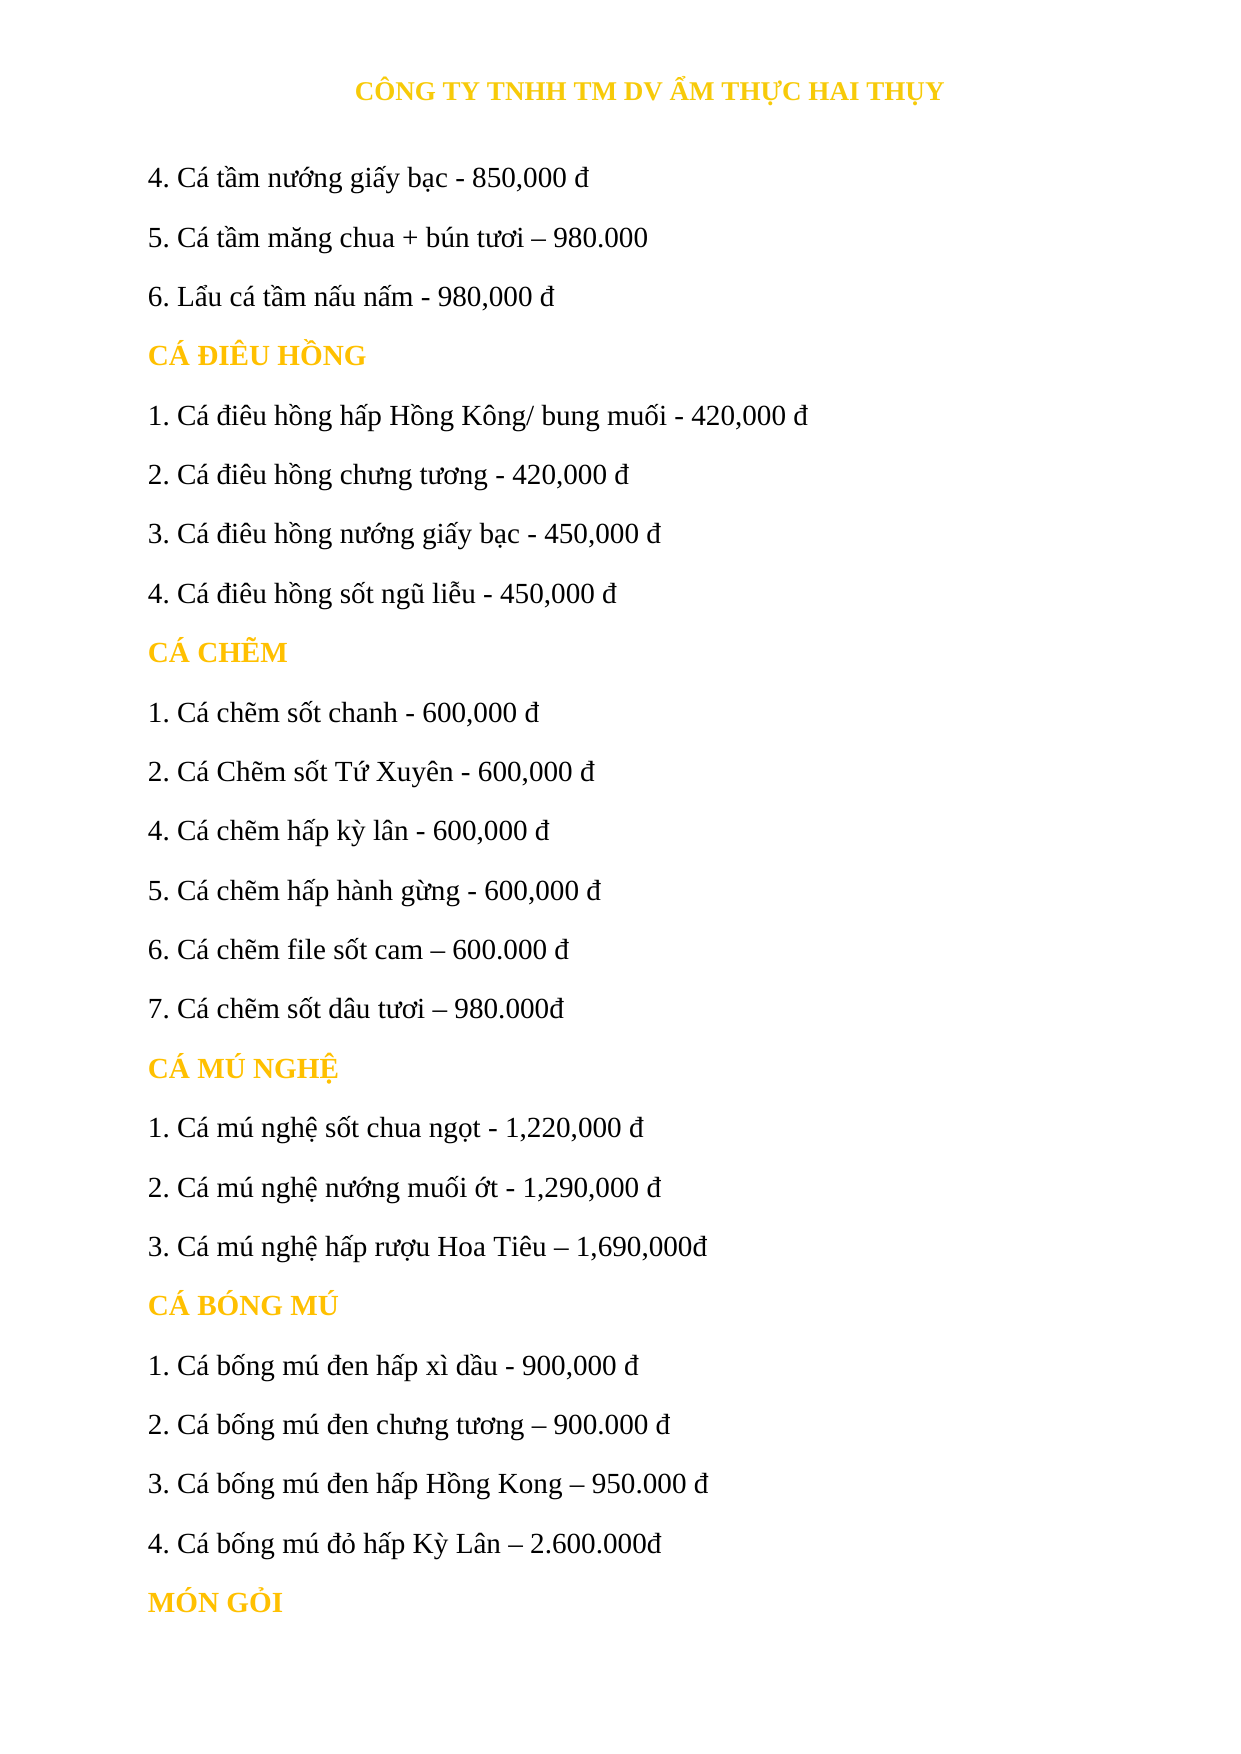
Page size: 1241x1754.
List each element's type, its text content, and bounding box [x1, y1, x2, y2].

text 4. Cá bống mú đỏ hấp Kỳ Lân – 2.600.000đ [148, 1526, 1152, 1559]
text MÓN GỎI [148, 1585, 1152, 1619]
text 3. Cá bống mú đen hấp Hồng Kong – 950.000 đ [148, 1467, 1152, 1500]
text 2. Cá điêu hồng chưng tương - 420,000 đ [148, 457, 1152, 491]
text 5. Cá chẽm hấp hành gừng - 600,000 đ [148, 873, 1152, 906]
text 4. Cá tầm nướng giấy bạc - 850,000 đ [148, 160, 1152, 194]
text CÁ MÚ NGHỆ [148, 1051, 1152, 1084]
text 3. Cá mú nghệ hấp rượu Hoa Tiêu – 1,690,000đ [148, 1229, 1152, 1263]
text 6. Lẩu cá tầm nấu nấm - 980,000 đ [148, 279, 1152, 313]
text 1. Cá bống mú đen hấp xì dầu - 900,000 đ [148, 1348, 1152, 1381]
text 6. Cá chẽm file sốt cam – 600.000 đ [148, 932, 1152, 966]
text 4. Cá chẽm hấp kỳ lân - 600,000 đ [148, 813, 1152, 847]
text 1. Cá mú nghệ sốt chua ngọt - 1,220,000 đ [148, 1110, 1152, 1144]
text 2. Cá bống mú đen chưng tương – 900.000 đ [148, 1407, 1152, 1441]
text CÁ BÓNG MÚ [148, 1288, 1152, 1322]
text 3. Cá điêu hồng nướng giấy bạc - 450,000 đ [148, 517, 1152, 550]
text 4. Cá điêu hồng sốt ngũ liễu - 450,000 đ [148, 576, 1152, 609]
text 5. Cá tầm măng chua + bún tươi – 980.000 [148, 220, 1152, 253]
text 7. Cá chẽm sốt dâu tươi – 980.000đ [148, 992, 1152, 1025]
text CÁ CHẼM [148, 635, 1152, 669]
text 1. Cá chẽm sốt chanh - 600,000 đ [148, 695, 1152, 728]
text 2. Cá mú nghệ nướng muối ớt - 1,290,000 đ [148, 1170, 1152, 1203]
text 2. Cá Chẽm sốt Tứ Xuyên - 600,000 đ [148, 754, 1152, 788]
text CÁ ĐIÊU HỒNG [148, 338, 1152, 372]
text 1. Cá điêu hồng hấp Hồng Kông/ bung muối - 420,000 đ [148, 398, 1152, 431]
